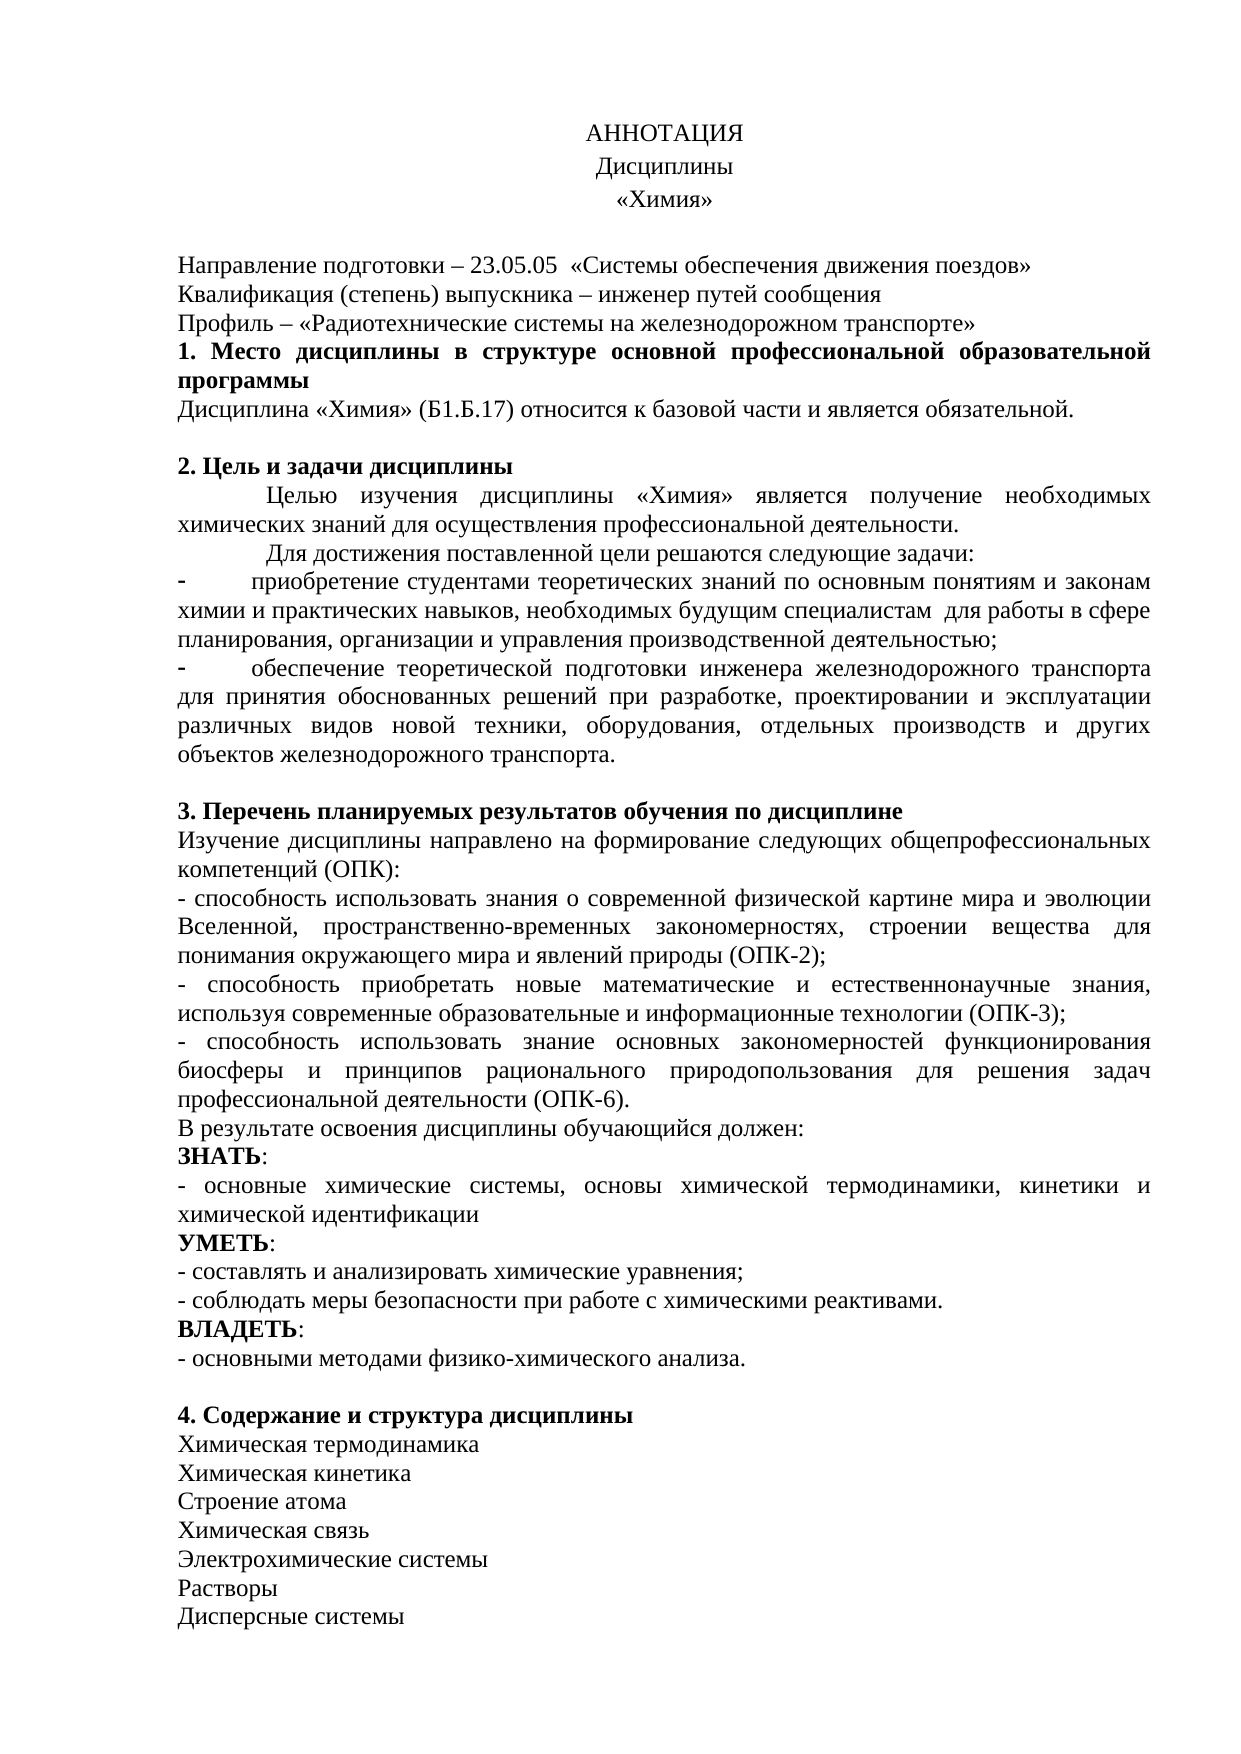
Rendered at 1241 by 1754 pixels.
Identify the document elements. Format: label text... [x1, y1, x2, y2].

text 1. Место дисциплины в структуре основной профессиональной образовательной программы [177, 336, 1152, 394]
text Строение атома [177, 1486, 1152, 1515]
text - основные химические системы, основы химической термодинамики, кинетики и химической идентификации [177, 1170, 1152, 1228]
text - способность использовать знание основных закономерностей функционирования биосферы и принципов рационального природопользования для решения задач профессиональной деятельности (ОПК-6). [177, 1026, 1152, 1113]
text УМЕТЬ: [177, 1228, 1152, 1256]
text Направление подготовки – 23.05.05 «Системы обеспечения движения поездов» [177, 250, 1152, 279]
text 4. Содержание и структура дисциплины [177, 1400, 1152, 1429]
text 2. Цель и задачи дисциплины [177, 451, 1152, 480]
text - соблюдать меры безопасности при работе с химическими реактивами. [177, 1285, 1152, 1314]
text ЗНАТЬ: [177, 1141, 1152, 1170]
text Изучение дисциплины направлено на формирование следующих общепрофессиональных компетенций (ОПК): [177, 825, 1152, 883]
text Целью изучения дисциплины «Химия» является получение необходимых химических знаний для осуществления профессиональной деятельности. [177, 480, 1152, 538]
text Квалификация (степень) выпускника – инженер путей сообщения [177, 279, 1152, 308]
text 3. Перечень планируемых результатов обучения по дисциплине [177, 796, 1152, 825]
text - составлять и анализировать химические уравнения; [177, 1256, 1152, 1285]
text АННОТАЦИЯ [177, 118, 1152, 147]
text - способность использовать знания о современной физической картине мира и эволюции Вселенной, пространственно-временных закономерностях, строении вещества для понимания окружающего мира и явлений природы (ОПК-2); [177, 883, 1152, 969]
text Химическая связь [177, 1515, 1152, 1544]
text Дисциплина «Химия» (Б1.Б.17) относится к базовой части и является обязательной. [177, 394, 1152, 423]
text Химическая термодинамика [177, 1429, 1152, 1458]
text - основными методами физико-химического анализа. [177, 1343, 1152, 1371]
text Растворы [177, 1573, 1152, 1601]
text Профиль – «Радиотехнические системы на железнодорожном транспорте» [177, 308, 1152, 336]
list обеспечение теоретической подготовки инженера железнодорожного транспорта для принятия обоснованных решений при разработке, проектировании и эксплуатации различных видов новой техники, оборудования, отдельных производств и других объектов железнодорожного транспорта. [177, 653, 1152, 768]
text Для достижения поставленной цели решаются следующие задачи: [177, 538, 1152, 566]
text В результате освоения дисциплины обучающийся должен: [177, 1113, 1152, 1141]
text «Химия» [177, 184, 1152, 213]
text ВЛАДЕТЬ: [177, 1314, 1152, 1343]
text - способность приобретать новые математические и естественнонаучные знания, используя современные образовательные и информационные технологии (ОПК-3); [177, 969, 1152, 1026]
text Химическая кинетика [177, 1458, 1152, 1486]
text Дисперсные системы [177, 1601, 1152, 1630]
list приобретение студентами теоретических знаний по основным понятиям и законам химии и практических навыков, необходимых будущим специалистам для работы в сфере планирования, организации и управления производственной деятельностью; [177, 566, 1152, 653]
text Дисциплины [177, 151, 1152, 180]
text Электрохимические системы [177, 1544, 1152, 1573]
